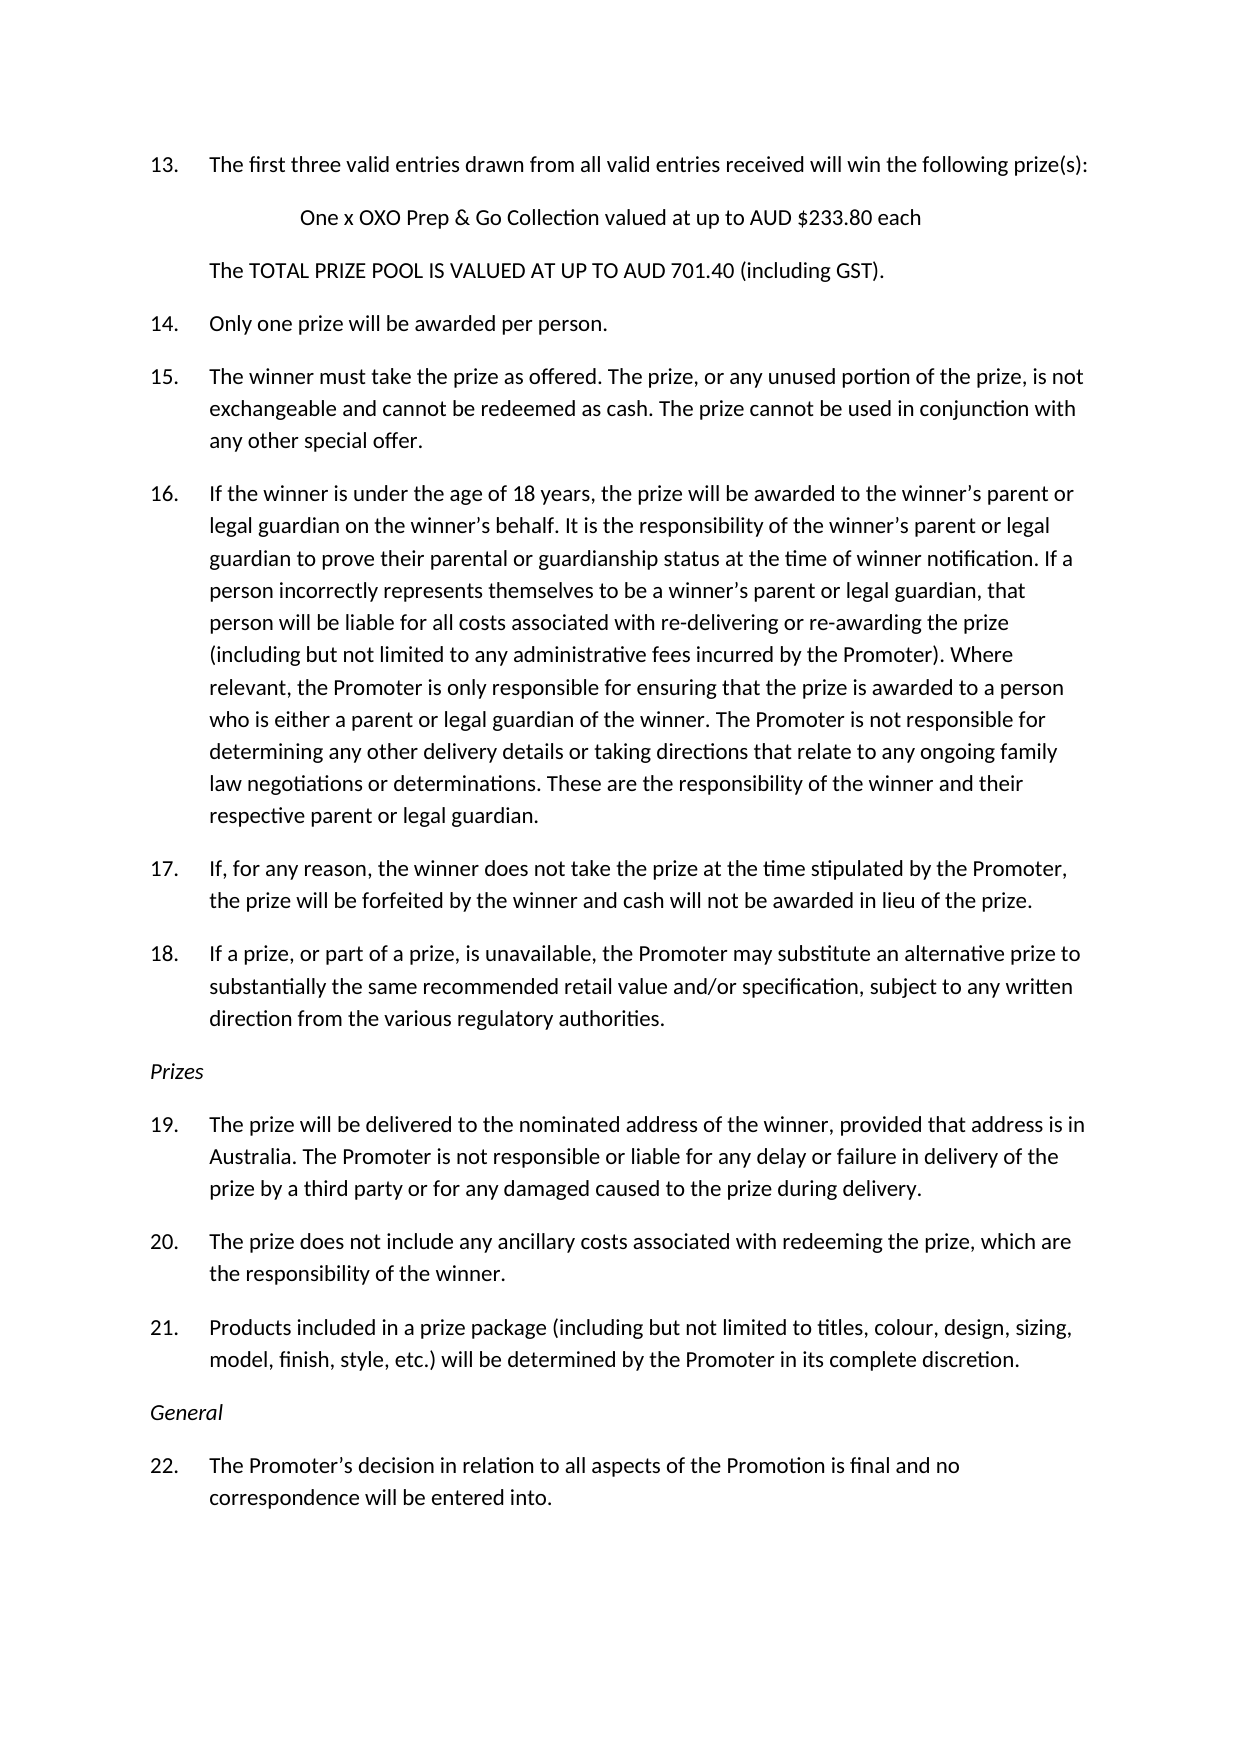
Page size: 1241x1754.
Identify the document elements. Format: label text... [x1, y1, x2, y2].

list The prize will be delivered to the nominated address of the winner, provided that address is in Australia. The Promoter is not responsible or liable for any delay or failure in delivery of the prize by a third party or for any damaged caused to the prize during delivery. [150, 1110, 1090, 1202]
text Prizes [150, 1057, 1090, 1085]
list The Promoter’s decision in relation to all aspects of the Promotion is final and no correspondence will be entered into. [150, 1451, 1090, 1511]
text One x OXO Prep & Go Collection valued at up to AUD $233.80 each [300, 203, 1090, 231]
text General [150, 1398, 1090, 1426]
list The winner must take the prize as offered. The prize, or any unused portion of the prize, is not exchangeable and cannot be redeemed as cash. The prize cannot be used in conjunction with any other special offer. [150, 362, 1090, 454]
list Products included in a prize package (including but not limited to titles, colour, design, sizing, model, finish, style, etc.) will be determined by the Promoter in its complete discretion. [150, 1313, 1090, 1373]
list If the winner is under the age of 18 years, the prize will be awarded to the winner’s parent or legal guardian on the winner’s behalf. It is the responsibility of the winner’s parent or legal guardian to prove their parental or guardianship status at the time of winner notification. If a person incorrectly represents themselves to be a winner’s parent or legal guardian, that person will be liable for all costs associated with re-delivering or re-awarding the prize (including but not limited to any administrative fees incurred by the Promoter). Where relevant, the Promoter is only responsible for ensuring that the prize is awarded to a person who is either a parent or legal guardian of the winner. The Promoter is not responsible for determining any other delivery details or taking directions that relate to any ongoing family law negotiations or determinations. These are the responsibility of the winner and their respective parent or legal guardian. [150, 479, 1090, 829]
list The prize does not include any ancillary costs associated with redeeming the prize, which are the responsibility of the winner. [150, 1227, 1090, 1288]
list If a prize, or part of a prize, is unavailable, the Promoter may substitute an alternative prize to substantially the same recommended retail value and/or specification, subject to any written direction from the various regulatory authorities. [150, 939, 1090, 1032]
list Only one prize will be awarded per person. [150, 309, 1090, 337]
text The TOTAL PRIZE POOL IS VALUED AT UP TO AUD 701.40 (including GST). [209, 256, 1090, 284]
list If, for any reason, the winner does not take the prize at the time stipulated by the Promoter, the prize will be forfeited by the winner and cash will not be awarded in lieu of the prize. [150, 854, 1090, 914]
list The first three valid entries drawn from all valid entries received will win the following prize(s): [150, 150, 1090, 178]
